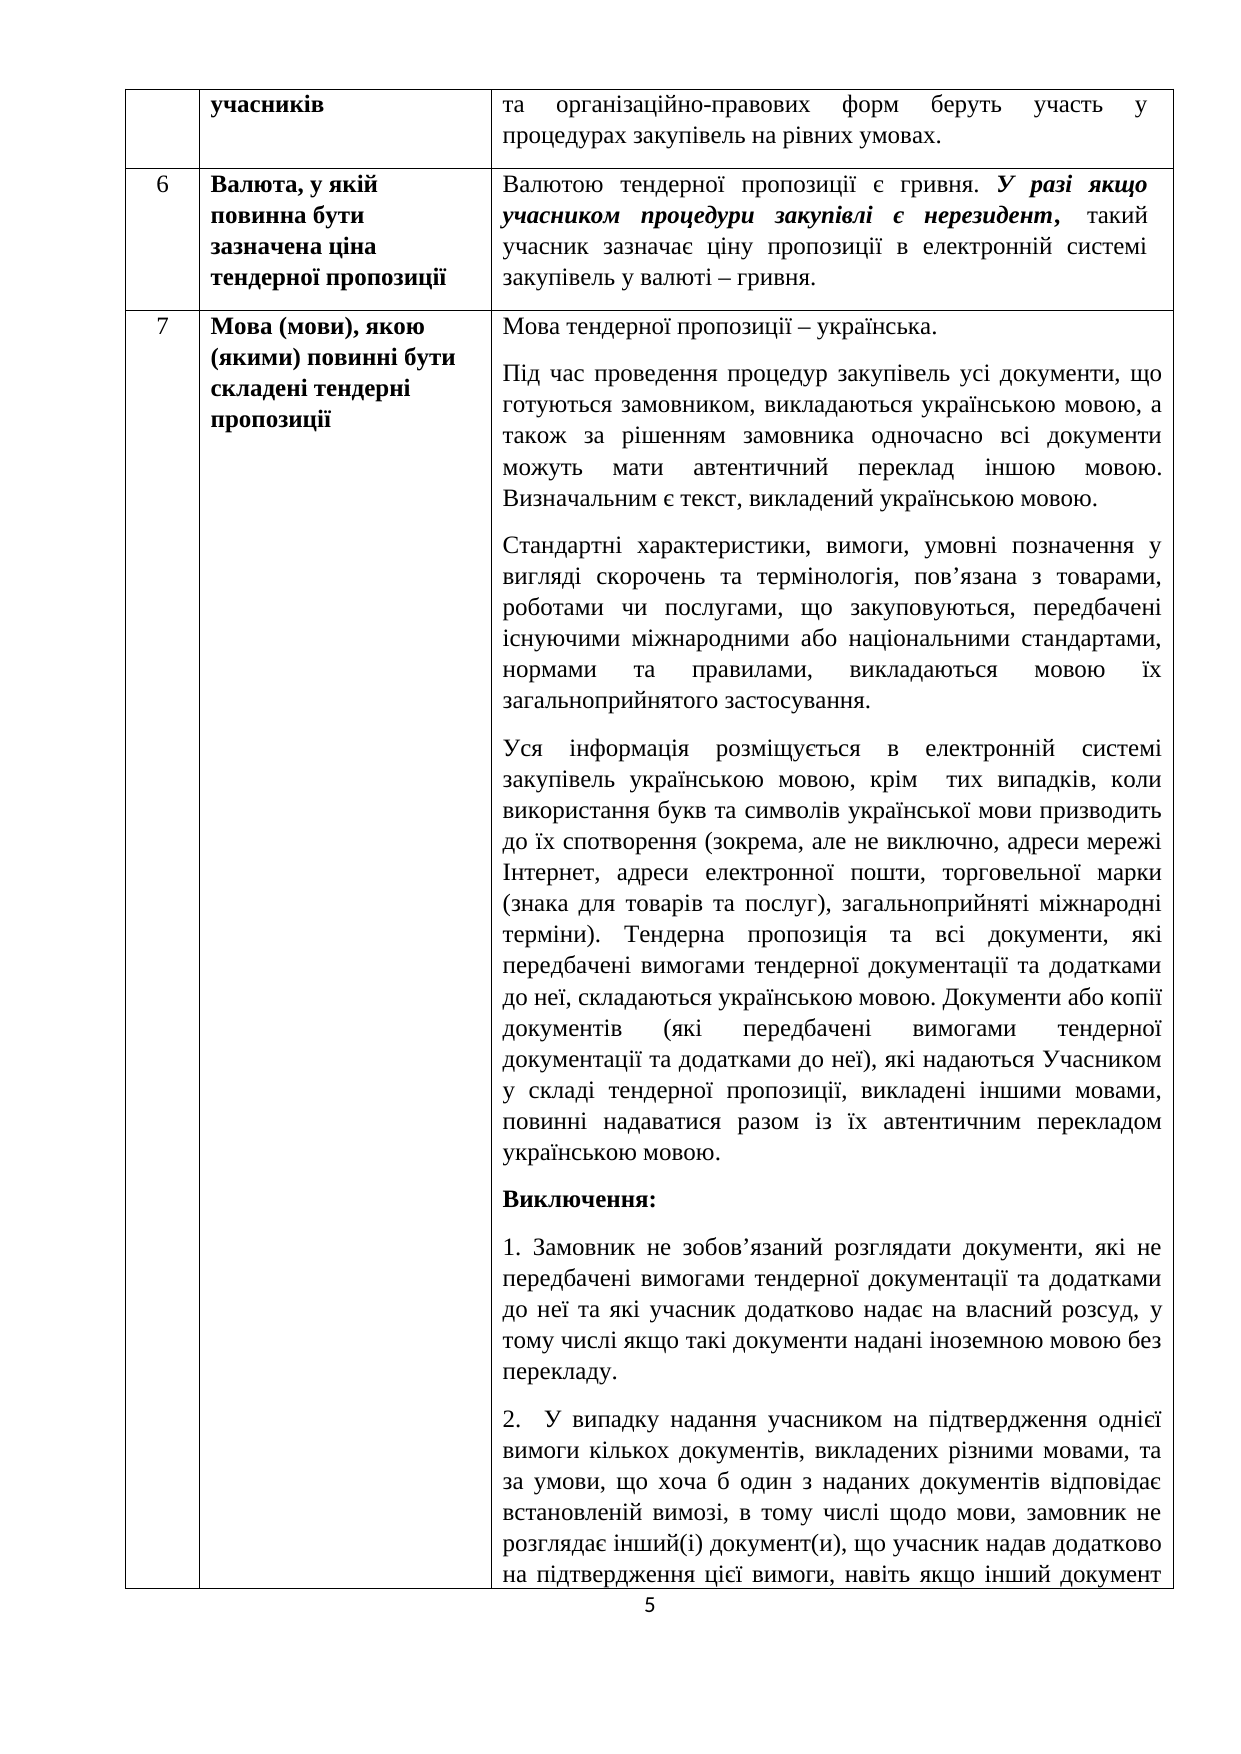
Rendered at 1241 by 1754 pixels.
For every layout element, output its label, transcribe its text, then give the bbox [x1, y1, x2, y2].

table_cell 5 [126, 90, 199, 168]
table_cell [492, 90, 1173, 168]
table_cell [200, 90, 491, 168]
table_cell 6 [126, 169, 199, 310]
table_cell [200, 311, 491, 1588]
table_cell 7 [126, 311, 199, 1588]
table_cell Валюта, у якій повинна бути зазначена ціна тендерної пропозиції [200, 169, 491, 310]
table_cell Валютою тендерної пропозиції є гривня. У разі якщо учасником процедури закупівлі є нерезидент, такий учасник зазначає ціну пропозиції в електронній системі закупівель у валюті – гривня. [492, 169, 1173, 310]
